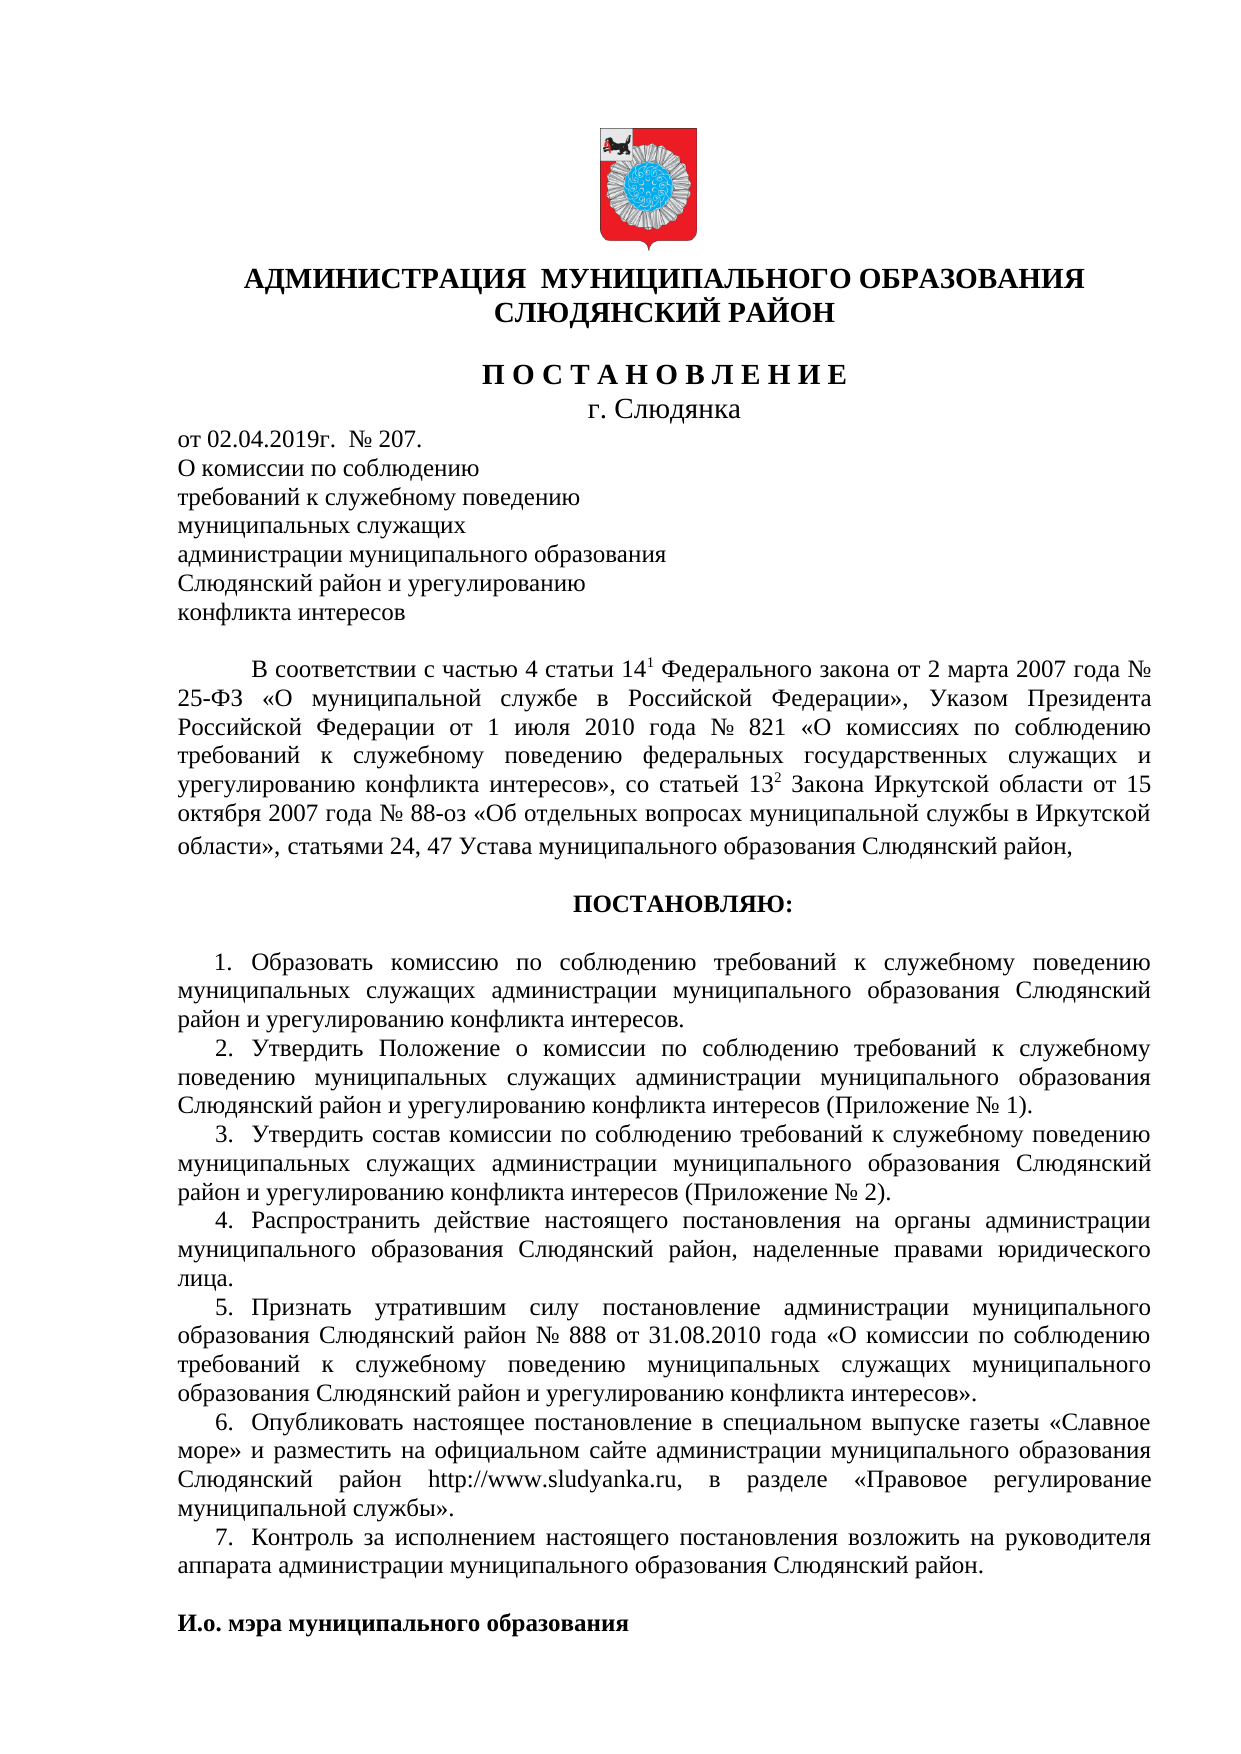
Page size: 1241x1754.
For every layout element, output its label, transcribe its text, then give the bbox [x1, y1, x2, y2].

picture [600, 128, 697, 251]
title требований к служебному поведению [177, 482, 1152, 511]
list Контроль за исполнением настоящего постановления возложить на руководителя аппарата администрации муниципального образования Слюдянский район. [177, 1522, 1152, 1579]
list Утвердить состав комиссии по соблюдению требований к служебному поведению муниципальных служащих администрации муниципального образования Слюдянский район и урегулированию конфликта интересов (Приложение № 2). [177, 1119, 1152, 1205]
list Опубликовать настоящее постановление в специальном выпуске газеты «Славное море» и разместить на официальном сайте администрации муниципального образования Слюдянский район http://www.sludyanka.ru, в разделе «Правовое регулирование муниципальной службы». [177, 1407, 1152, 1522]
title конфликта интересов [177, 597, 1152, 626]
text АДМИНИСТРАЦИЯ МУНИЦИПАЛЬНОГО ОБРАЗОВАНИЯ [177, 122, 1152, 295]
list Признать утратившим силу постановление администрации муниципального образования Слюдянский район № 888 от 31.08.2010 года «О комиссии по соблюдению требований к служебному поведению муниципальных служащих муниципального образования Слюдянский район и урегулированию конфликта интересов». [177, 1292, 1152, 1407]
title В соответствии с частью 4 статьи 141 Федерального закона от 2 марта 2007 года № 25-ФЗ «О муниципальной службе в Российской Федерации», Указом Президента Российской Федерации от 1 июля 2010 года № 821 «О комиссиях по соблюдению требований к служебному поведению федеральных государственных служащих и урегулированию конфликта интересов», со статьей 132 Закона Иркутской области от 15 октября 2007 года № 88-оз «Об отдельных вопросах муниципальной службы в Иркутской области», статьями 24, 47 Устава муниципального образования Слюдянский район, [177, 654, 1152, 860]
text от 02.04.2019г. № 207. [177, 424, 1152, 453]
text И.о. мэра муниципального образования [177, 1608, 1152, 1637]
list Распространить действие настоящего постановления на органы администрации муниципального образования Слюдянский район, наделенные правами юридического лица. [177, 1205, 1152, 1292]
text ПОСТАНОВЛЯЮ: [215, 889, 1152, 918]
text СЛЮДЯНСКИЙ РАЙОН [177, 295, 1152, 328]
text г. Слюдянка [177, 391, 1152, 424]
title Слюдянский район и урегулированию [177, 568, 1152, 597]
text П О С Т А Н О В Л Е Н И Е [177, 357, 1152, 391]
title Образовать комиссию по соблюдению требований к служебному поведению муниципальных служащих администрации муниципального образования Слюдянский район и урегулированию конфликта интересов. [177, 947, 1152, 1033]
title Утвердить Положение о комиссии по соблюдению требований к служебному поведению муниципальных служащих администрации муниципального образования Слюдянский район и урегулированию конфликта интересов (Приложение № 1). [177, 1033, 1152, 1119]
title О комиссии по соблюдению [177, 453, 1152, 482]
title муниципальных служащих [177, 511, 1152, 539]
title администрации муниципального образования [177, 539, 1152, 568]
